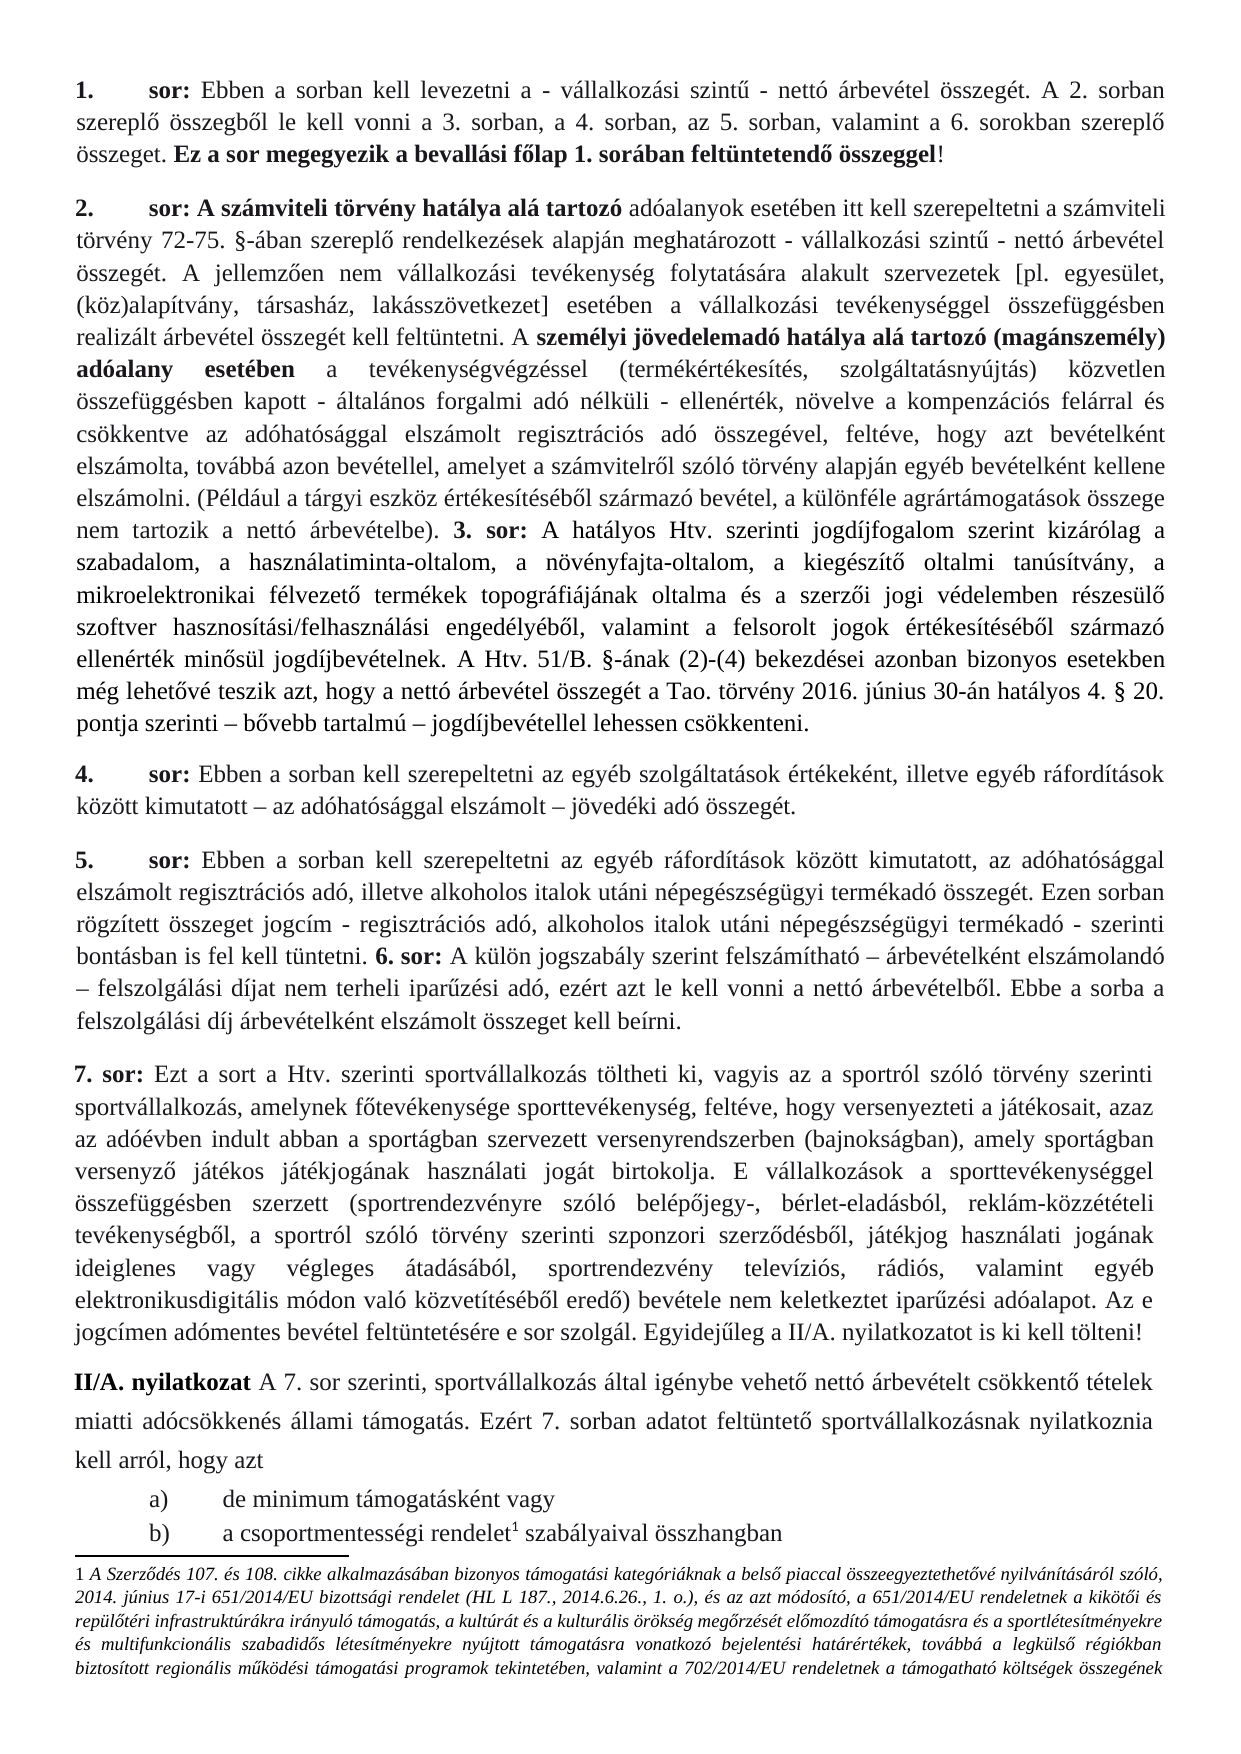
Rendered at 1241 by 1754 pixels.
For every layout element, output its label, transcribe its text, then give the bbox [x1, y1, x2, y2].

list sor: A számviteli törvény hatálya alá tartozó adóalanyok esetében itt kell szerepeltetni a számviteli törvény 72-75. §-ában szereplő rendelkezések alapján meghatározott - vállalkozási szintű - nettó árbevétel összegét. A jellemzően nem vállalkozási tevékenység folytatására alakult szervezetek [pl. egyesület, (köz)alapítvány, társasház, lakásszövetkezet] esetében a vállalkozási tevékenységgel összefüggésben realizált árbevétel összegét kell feltüntetni. A személyi jövedelemadó hatálya alá tartozó (magánszemély) adóalany esetében a tevékenységvégzéssel (termékértékesítés, szolgáltatásnyújtás) közvetlen összefüggésben kapott - általános forgalmi adó nélküli - ellenérték, növelve a kompenzációs felárral és csökkentve az adóhatósággal elszámolt regisztrációs adó összegével, feltéve, hogy azt bevételként elszámolta, továbbá azon bevétellel, amelyet a számvitelről szóló törvény alapján egyéb bevételként kellene elszámolni. (Például a tárgyi eszköz értékesítéséből származó bevétel, a különféle agrártámogatások összege nem tartozik a nettó árbevételbe). 3. sor: A hatályos Htv. szerinti jogdíjfogalom szerint kizárólag a szabadalom, a használatiminta-oltalom, a növényfajta-oltalom, a kiegészítő oltalmi tanúsítvány, a mikroelektronikai félvezető termékek topográfiájának oltalma és a szerzői jogi védelemben részesülő szoftver hasznosítási/felhasználási engedélyéből, valamint a felsorolt jogok értékesítéséből származó ellenérték minősül jogdíjbevételnek. A Htv. 51/B. §-ának (2)-(4) bekezdései azonban bizonyos esetekben még lehetővé teszik azt, hogy a nettó árbevétel összegét a Tao. törvény 2016. június 30-án hatályos 4. § 20. pontja szerinti – bővebb tartalmú – jogdíjbevétellel lehessen csökkenteni. [75, 193, 1166, 737]
list de minimum támogatásként vagy [149, 1484, 1166, 1513]
list sor: Ebben a sorban kell szerepeltetni az egyéb szolgáltatások értékeként, illetve egyéb ráfordítások között kimutatott – az adóhatósággal elszámolt – jövedéki adó összegét. [75, 759, 1166, 820]
text II/A. nyilatkozat A 7. sor szerinti, sportvállalkozás által igénybe vehető nettó árbevételt csökkentő tételek miatti adócsökkenés állami támogatás. Ezért 7. sorban adatot feltüntető sportvállalkozásnak nyilatkoznia kell arról, hogy azt [73, 1367, 1154, 1474]
list sor: Ebben a sorban kell szerepeltetni az egyéb ráfordítások között kimutatott, az adóhatósággal elszámolt regisztrációs adó, illetve alkoholos italok utáni népegészségügyi termékadó összegét. Ezen sorban rögzített összeget jogcím - regisztrációs adó, alkoholos italok utáni népegészségügyi termékadó - szerinti bontásban is fel kell tüntetni. 6. sor: A külön jogszabály szerint felszámítható – árbevételként elszámolandó – felszolgálási díjat nem terheli iparűzési adó, ezért azt le kell vonni a nettó árbevételből. Ebbe a sorba a felszolgálási díj árbevételként elszámolt összeget kell beírni. [75, 845, 1166, 1034]
list sor: Ebben a sorban kell levezetni a - vállalkozási szintű - nettó árbevétel összegét. A 2. sorban szereplő összegből le kell vonni a 3. sorban, a 4. sorban, az 5. sorban, valamint a 6. sorokban szereplő összeget. Ez a sor megegyezik a bevallási főlap 1. sorában feltüntetendő összeggel! [75, 75, 1166, 168]
list a csoportmentességi rendelet szabályaival összhangban [149, 1517, 1166, 1547]
text 7. sor: Ezt a sort a Htv. szerinti sportvállalkozás töltheti ki, vagyis az a sportról szóló törvény szerinti sportvállalkozás, amelynek főtevékenysége sporttevékenység, feltéve, hogy versenyezteti a játékosait, azaz az adóévben indult abban a sportágban szervezett versenyrendszerben (bajnokságban), amely sportágban versenyző játékos játékjogának használati jogát birtokolja. E vállalkozások a sporttevékenységgel összefüggésben szerzett (sportrendezvényre szóló belépőjegy-, bérlet-eladásból, reklám-közzétételi tevékenységből, a sportról szóló törvény szerinti szponzori szerződésből, játékjog használati jogának ideiglenes vagy végleges átadásából, sportrendezvény televíziós, rádiós, valamint egyéb elektronikusdigitális módon való közvetítéséből eredő) bevétele nem keletkeztet iparűzési adóalapot. Az e jogcímen adómentes bevétel feltüntetésére e sor szolgál. Egyidejűleg a II/A. nyilatkozatot is ki kell tölteni! [73, 1059, 1154, 1346]
